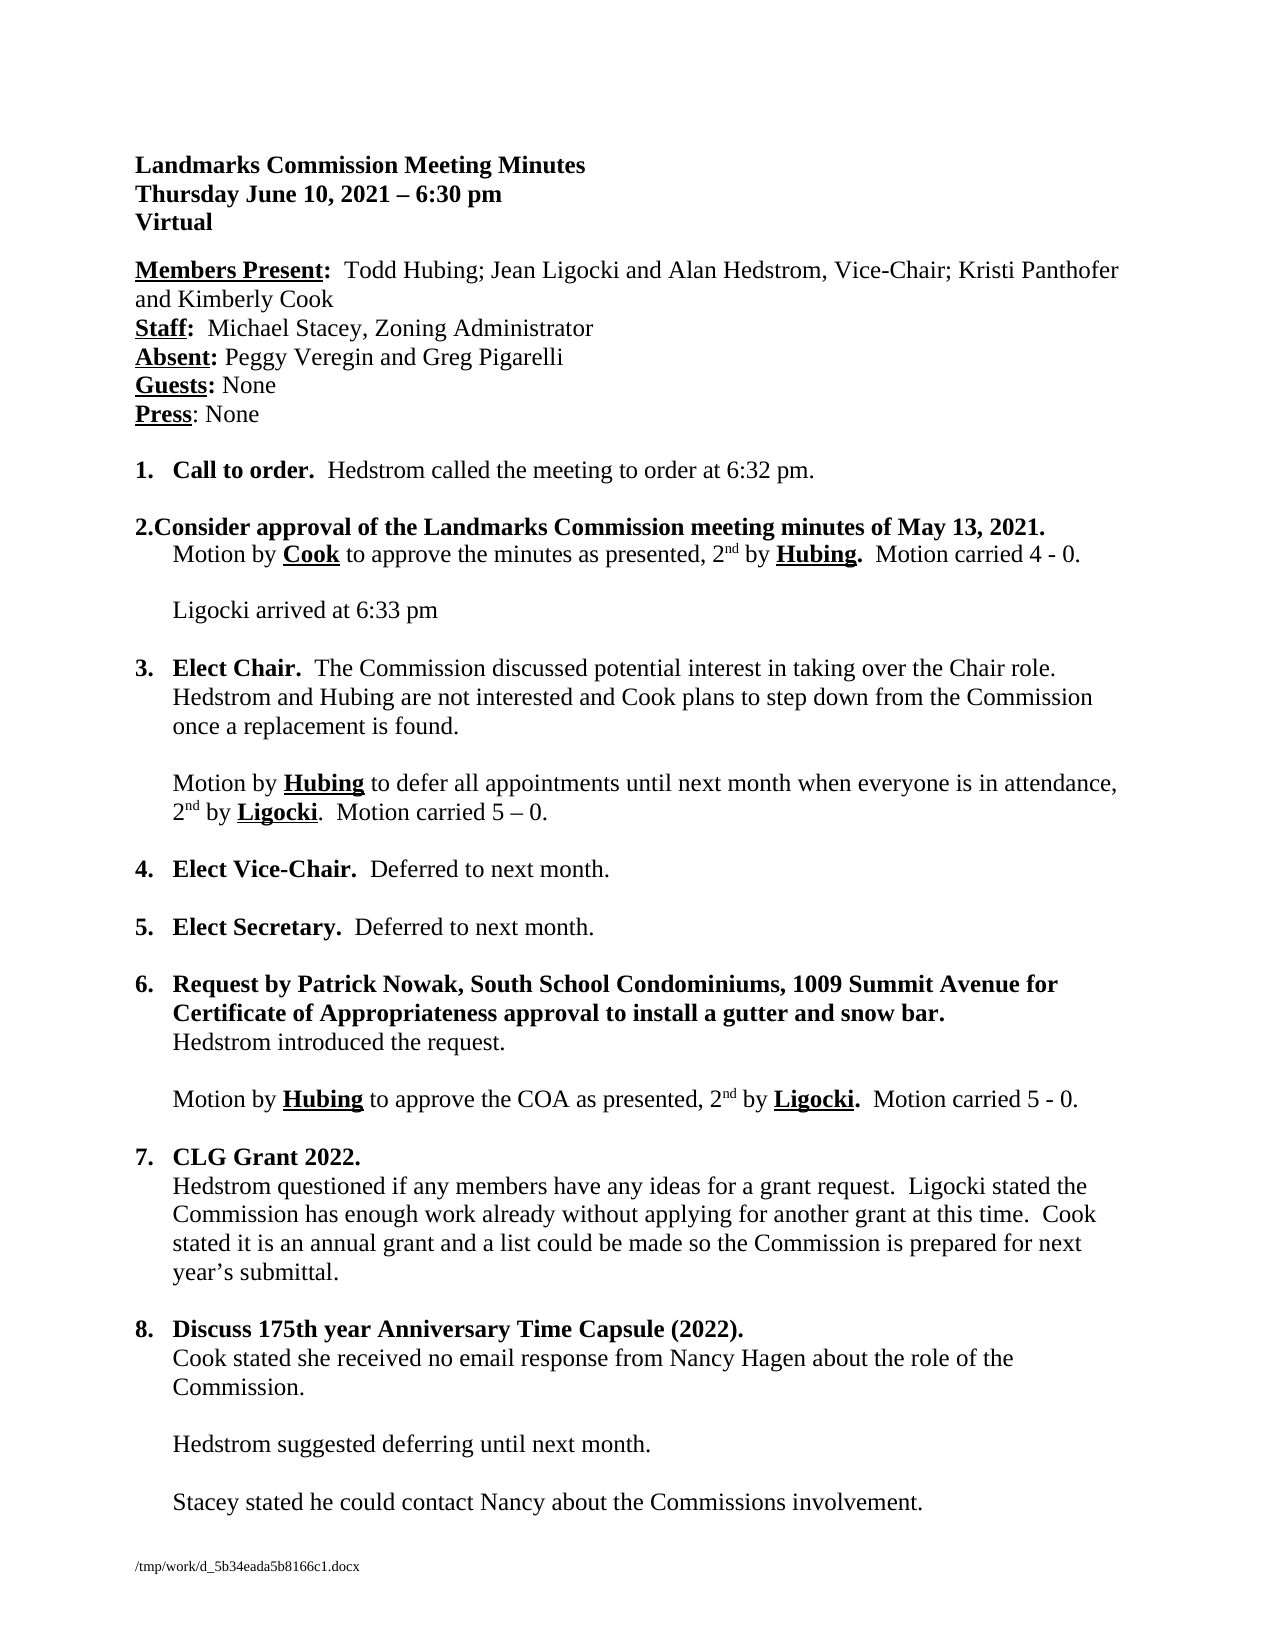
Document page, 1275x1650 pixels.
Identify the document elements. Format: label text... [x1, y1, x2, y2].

text Press: None [135, 399, 1140, 428]
subtitle Landmarks Commission Meeting Minutes [135, 150, 1140, 179]
list Elect Secretary. Deferred to next month. [135, 912, 1140, 941]
list Elect Vice-Chair. Deferred to next month. [135, 854, 1140, 883]
text Motion by Hubing to defer all appointments until next month when everyone is in attendance, 2nd by Ligocki. Motion carried 5 – 0. [172, 768, 1140, 826]
list Elect Chair. The Commission discussed potential interest in taking over the Chair role. Hedstrom and Hubing are not interested and Cook plans to step down from the Commission once a replacement is found. [135, 653, 1140, 739]
list Hedstrom introduced the request. [172, 1027, 1140, 1056]
list CLG Grant 2022. [135, 1142, 1140, 1171]
text Absent: Peggy Veregin and Greg Pigarelli [135, 342, 1140, 370]
list Hedstrom questioned if any members have any ideas for a grant request. Ligocki stated the Commission has enough work already without applying for another grant at this time. Cook stated it is an annual grant and a list could be made so the Commission is prepared for next year’s submittal. [172, 1171, 1140, 1286]
text Virtual [135, 207, 1140, 236]
list Discuss 175th year Anniversary Time Capsule (2022). [135, 1314, 1140, 1343]
text Ligocki arrived at 6:33 pm [172, 597, 1140, 624]
text Members Present: Todd Hubing; Jean Ligocki and Alan Hedstrom, Vice-Chair; Kristi Panthofer and Kimberly Cook [135, 255, 1140, 313]
list Hedstrom suggested deferring until next month. [172, 1429, 1140, 1458]
list Call to order. Hedstrom called the meeting to order at 6:32 pm. [135, 457, 1140, 484]
list Request by Patrick Nowak, South School Condominiums, 1009 Summit Avenue for Certificate of Appropriateness approval to install a gutter and snow bar. [135, 969, 1140, 1027]
list Stacey stated he could contact Nancy about the Commissions involvement. [172, 1487, 1140, 1516]
text Thursday June 10, 2021 – 6:30 pm [135, 179, 1140, 207]
text Guests: None [135, 370, 1140, 399]
text Motion by Cook to approve the minutes as presented, 2nd by Hubing. Motion carried 4 - 0. [172, 541, 1140, 568]
list Consider approval of the Landmarks Commission meeting minutes of May 13, 2021. [135, 513, 1140, 541]
text Staff: Michael Stacey, Zoning Administrator [135, 313, 1140, 342]
list Cook stated she received no email response from Nancy Hagen about the role of the Commission. [172, 1343, 1140, 1401]
text Motion by Hubing to approve the COA as presented, 2nd by Ligocki. Motion carried 5 - 0. [135, 1084, 1140, 1113]
